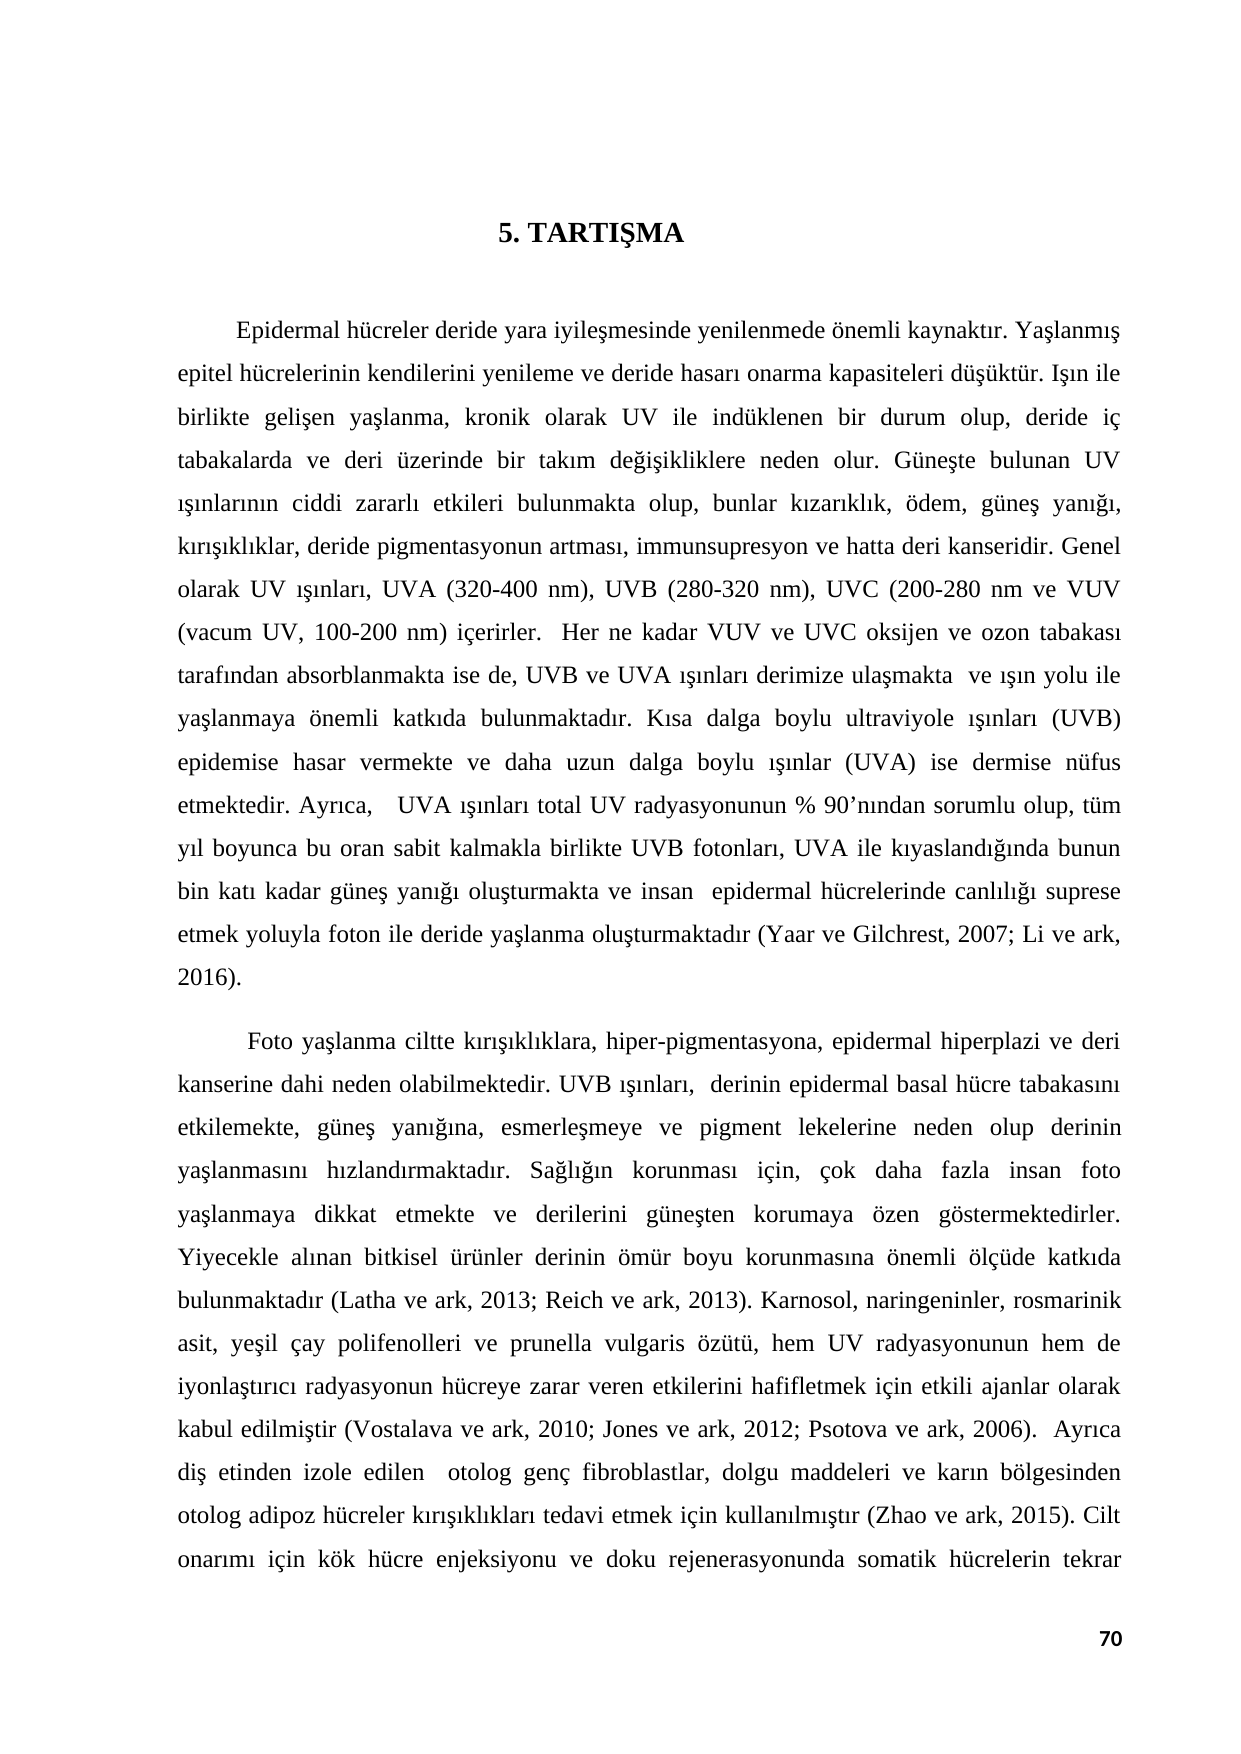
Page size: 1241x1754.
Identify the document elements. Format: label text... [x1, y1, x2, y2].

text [177, 1026, 1122, 1572]
text Epidermal hücreler deride yara iyileşmesinde yenilenmede önemli kaynaktır. Yaşlanmış epitel hücrelerinin kendilerini yenileme ve deride hasarı onarma kapasiteleri düşüktür. Işın ile birlikte gelişen yaşlanma, kronik olarak UV ile indüklenen bir durum olup, deride iç tabakalarda ve deri üzerinde bir takım değişikliklere neden olur. Güneşte bulunan UV ışınlarının ciddi zararlı etkileri bulunmakta olup, bunlar kızarıklık, ödem, güneş yanığı, kırışıklıklar, deride pigmentasyonun artması, immunsupresyon ve hatta deri kanseridir. Genel olarak UV ışınları, UVA (320-400 nm), UVB (280-320 nm), UVC (200-280 nm ve VUV (vacum UV, 100-200 nm) içerirler. Her ne kadar VUV ve UVC oksijen ve ozon tabakası tarafından absorblanmakta ise de, UVB ve UVA ışınları derimize ulaşmakta ve ışın yolu ile yaşlanmaya önemli katkıda bulunmaktadır. Kısa dalga boylu ultraviyole ışınları (UVB) epidemise hasar vermekte ve daha uzun dalga boylu ışınlar (UVA) ise dermise nüfus etmektedir. Ayrıca, UVA ışınları total UV radyasyonunun % 90’nından sorumlu olup, tüm yıl boyunca bu oran sabit kalmakla birlikte UVB fotonları, UVA ile kıyaslandığında bunun bin katı kadar güneş yanığı oluşturmakta ve insan epidermal hücrelerinde canlılığı suprese etmek yoluyla foton ile deride yaşlanma oluşturmaktadır (Yaar ve Gilchrest, 2007; Li ve ark, 2016). [177, 315, 1122, 991]
text 5. TARTIŞMA [177, 215, 1122, 248]
